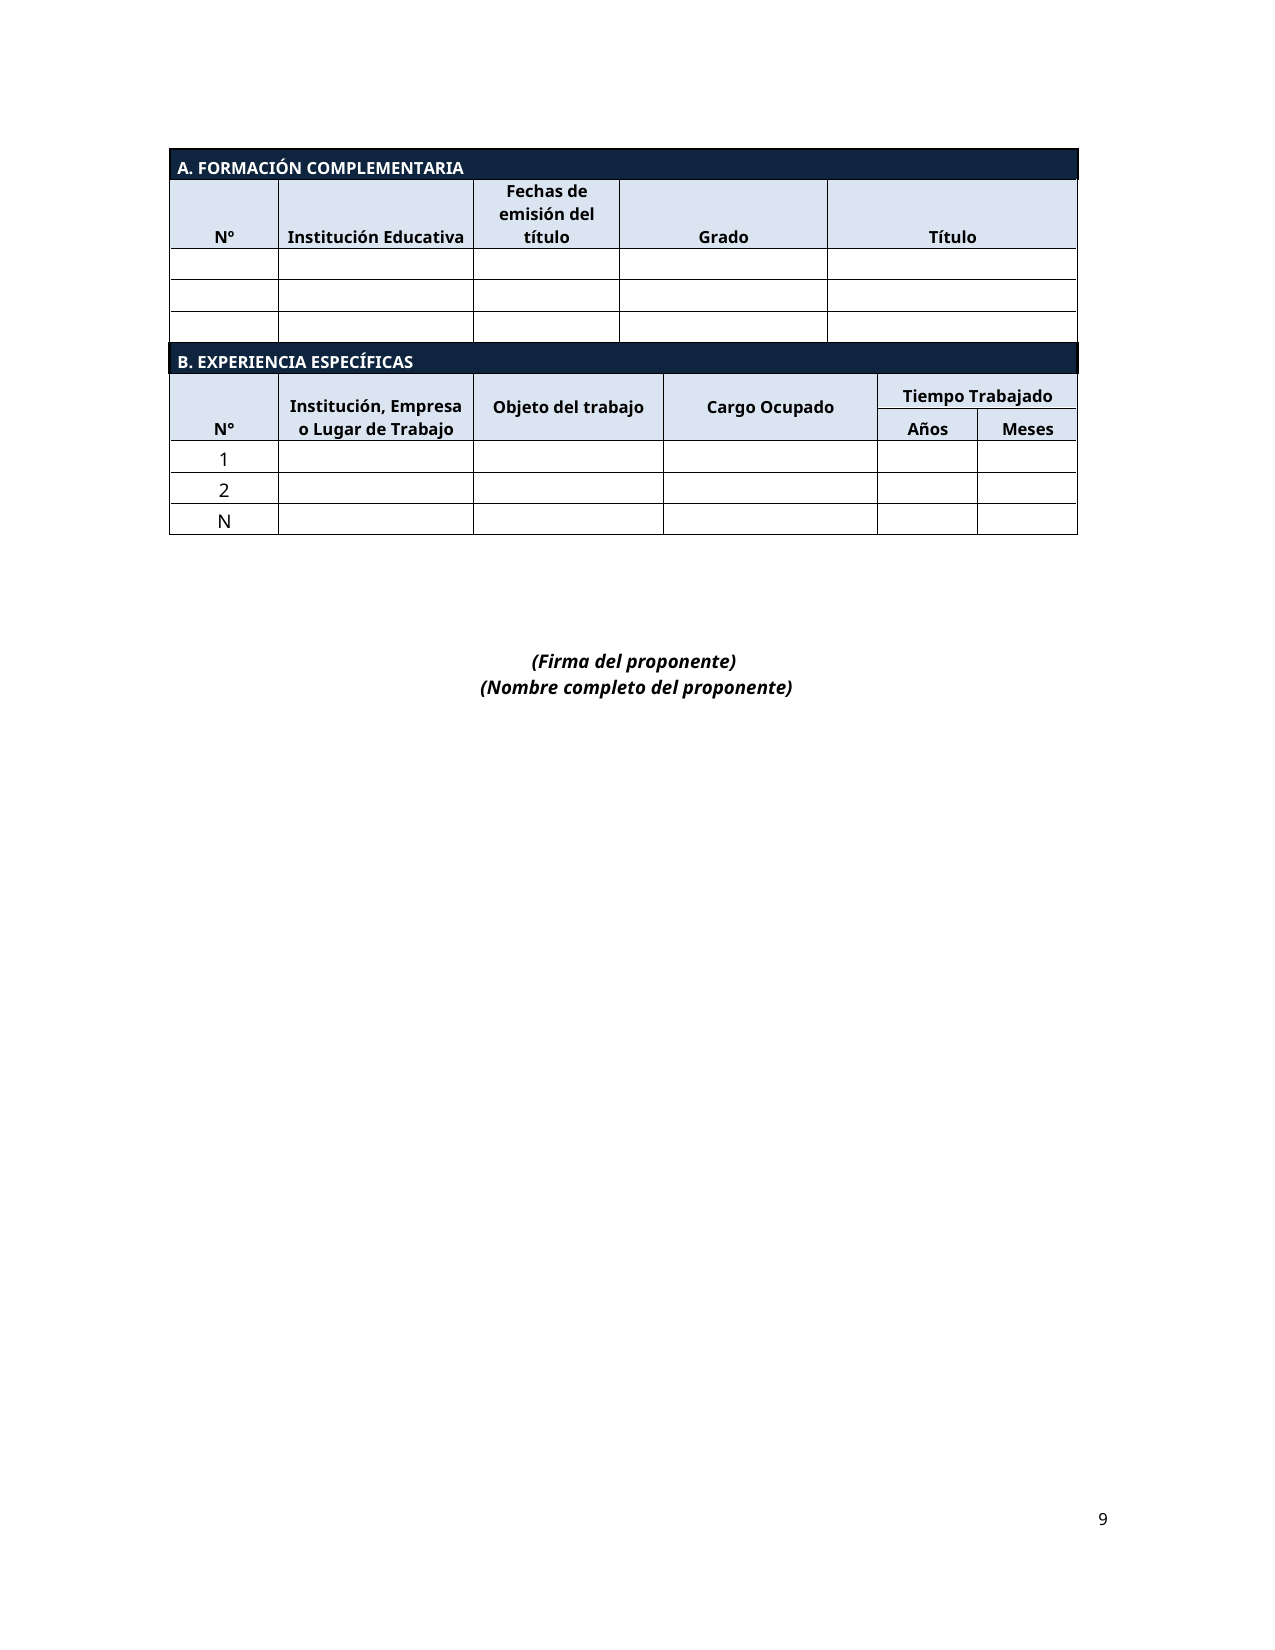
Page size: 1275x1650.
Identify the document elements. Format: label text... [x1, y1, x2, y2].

table_cell Meses [978, 408, 1077, 440]
table_cell [474, 441, 663, 472]
table_cell Nº [170, 180, 278, 248]
table_cell [620, 249, 827, 279]
table_cell [170, 311, 278, 342]
table_cell Institución, Empresa o Lugar de Trabajo [279, 374, 473, 440]
table_cell [170, 248, 278, 279]
table_cell [279, 441, 473, 472]
table_cell 1 [170, 440, 278, 472]
table_cell Cargo Ocupado [664, 374, 877, 440]
text (Nombre completo del proponente) [162, 674, 1107, 700]
table_cell [828, 279, 1077, 311]
table_cell Tiempo Trabajado [878, 374, 1077, 407]
table_cell N [170, 503, 278, 534]
table_cell Institución Educativa [279, 180, 473, 248]
table_cell [279, 312, 473, 342]
table_cell N° [170, 374, 278, 440]
table_cell [474, 504, 663, 534]
table_cell [279, 249, 473, 279]
table_cell [664, 441, 877, 472]
table_cell [878, 441, 977, 472]
table_cell [620, 312, 827, 342]
table_cell [474, 249, 619, 279]
table_cell Objeto del trabajo [474, 374, 663, 440]
table_cell [664, 473, 877, 503]
table_cell [878, 473, 977, 503]
table_cell [620, 280, 827, 311]
table_cell [664, 504, 877, 534]
table_cell [170, 279, 278, 311]
table_cell Años [878, 409, 977, 440]
table_cell [474, 473, 663, 503]
table_cell Fechas de emisión del título [474, 180, 619, 248]
table_cell [878, 504, 977, 534]
table_cell [474, 312, 619, 342]
table_cell [474, 280, 619, 311]
table_cell [279, 473, 473, 503]
table_cell [828, 311, 1077, 342]
table_cell [279, 504, 473, 534]
table_cell [828, 248, 1077, 279]
table_cell Título [828, 179, 1077, 248]
table_cell [978, 503, 1077, 534]
table_cell B. EXPERIENCIA ESPECÍFICAS [171, 343, 1076, 373]
text (Firma del proponente) [162, 649, 1107, 674]
table_cell [978, 440, 1077, 472]
table_cell 2 [170, 472, 278, 503]
table_cell [978, 472, 1077, 503]
table_cell Grado [620, 180, 827, 248]
table_cell A. FORMACIÓN COMPLEMENTARIA [171, 150, 1077, 179]
table_cell [279, 280, 473, 311]
